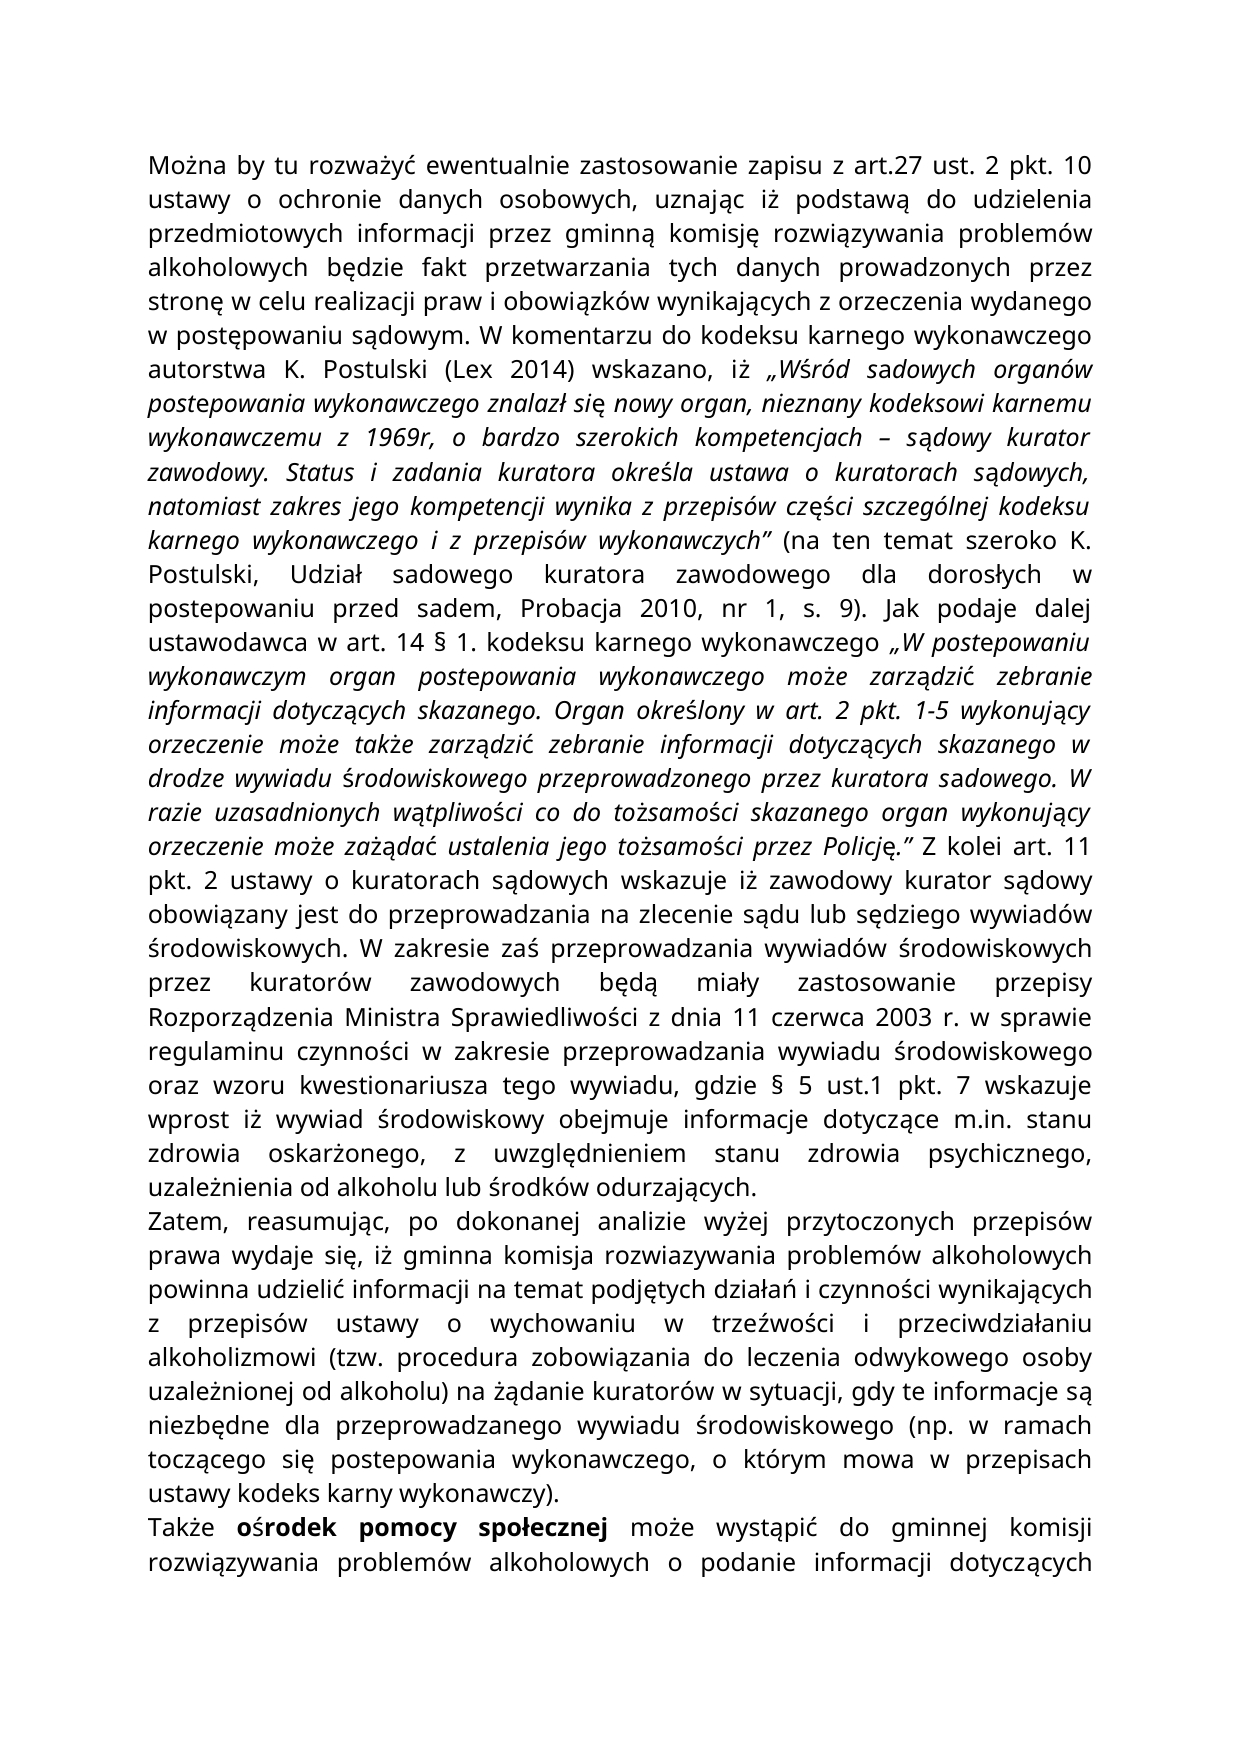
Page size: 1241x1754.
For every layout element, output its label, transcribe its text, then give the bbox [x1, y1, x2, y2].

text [148, 1510, 1093, 1578]
text Można by tu rozważyć ewentualnie zastosowanie zapisu z art.27 ust. 2 pkt. 10 ustawy o ochronie danych osobowych, uznając iż podstawą do udzielenia przedmiotowych informacji przez gminną komisję rozwiązywania problemów alkoholowych będzie fakt przetwarzania tych danych prowadzonych przez stronę w celu realizacji praw i obowiązków wynikających z orzeczenia wydanego w postępowaniu sądowym. W komentarzu do kodeksu karnego wykonawczego autorstwa K. Postulski (Lex 2014) wskazano, iż „Wśród sadowych organów postepowania wykonawczego znalazł się nowy organ, nieznany kodeksowi karnemu wykonawczemu z 1969r, o bardzo szerokich kompetencjach – sądowy kurator zawodowy. Status i zadania kuratora określa ustawa o kuratorach sądowych, natomiast zakres jego kompetencji wynika z przepisów części szczególnej kodeksu karnego wykonawczego i z przepisów wykonawczych” (na ten temat szeroko K. Postulski, Udział sadowego kuratora zawodowego dla dorosłych w postepowaniu przed sadem, Probacja 2010, nr 1, s. 9). Jak podaje dalej ustawodawca w art. 14 § 1. kodeksu karnego wykonawczego „W postepowaniu wykonawczym organ postepowania wykonawczego może zarządzić zebranie informacji dotyczących skazanego. Organ określony w art. 2 pkt. 1-5 wykonujący orzeczenie może także zarządzić zebranie informacji dotyczących skazanego w drodze wywiadu środowiskowego przeprowadzonego przez kuratora sadowego. W razie uzasadnionych wątpliwości co do tożsamości skazanego organ wykonujący orzeczenie może zażądać ustalenia jego tożsamości przez Policję.” Z kolei art. 11 pkt. 2 ustawy o kuratorach sądowych wskazuje iż zawodowy kurator sądowy obowiązany jest do przeprowadzania na zlecenie sądu lub sędziego wywiadów środowiskowych. W zakresie zaś przeprowadzania wywiadów środowiskowych przez kuratorów zawodowych będą miały zastosowanie przepisy Rozporządzenia Ministra Sprawiedliwości z dnia 11 czerwca 2003 r. w sprawie regulaminu czynności w zakresie przeprowadzania wywiadu środowiskowego oraz wzoru kwestionariusza tego wywiadu, gdzie § 5 ust.1 pkt. 7 wskazuje wprost iż wywiad środowiskowy obejmuje informacje dotyczące m.in. stanu zdrowia oskarżonego, z uwzględnieniem stanu zdrowia psychicznego, uzależnienia od alkoholu lub środków odurzających. [148, 148, 1093, 1203]
text Zatem, reasumując, po dokonanej analizie wyżej przytoczonych przepisów prawa wydaje się, iż gminna komisja rozwiazywania problemów alkoholowych powinna udzielić informacji na temat podjętych działań i czynności wynikających z przepisów ustawy o wychowaniu w trzeźwości i przeciwdziałaniu alkoholizmowi (tzw. procedura zobowiązania do leczenia odwykowego osoby uzależnionej od alkoholu) na żądanie kuratorów w sytuacji, gdy te informacje są niezbędne dla przeprowadzanego wywiadu środowiskowego (np. w ramach toczącego się postepowania wykonawczego, o którym mowa w przepisach ustawy kodeks karny wykonawczy). [148, 1203, 1093, 1510]
